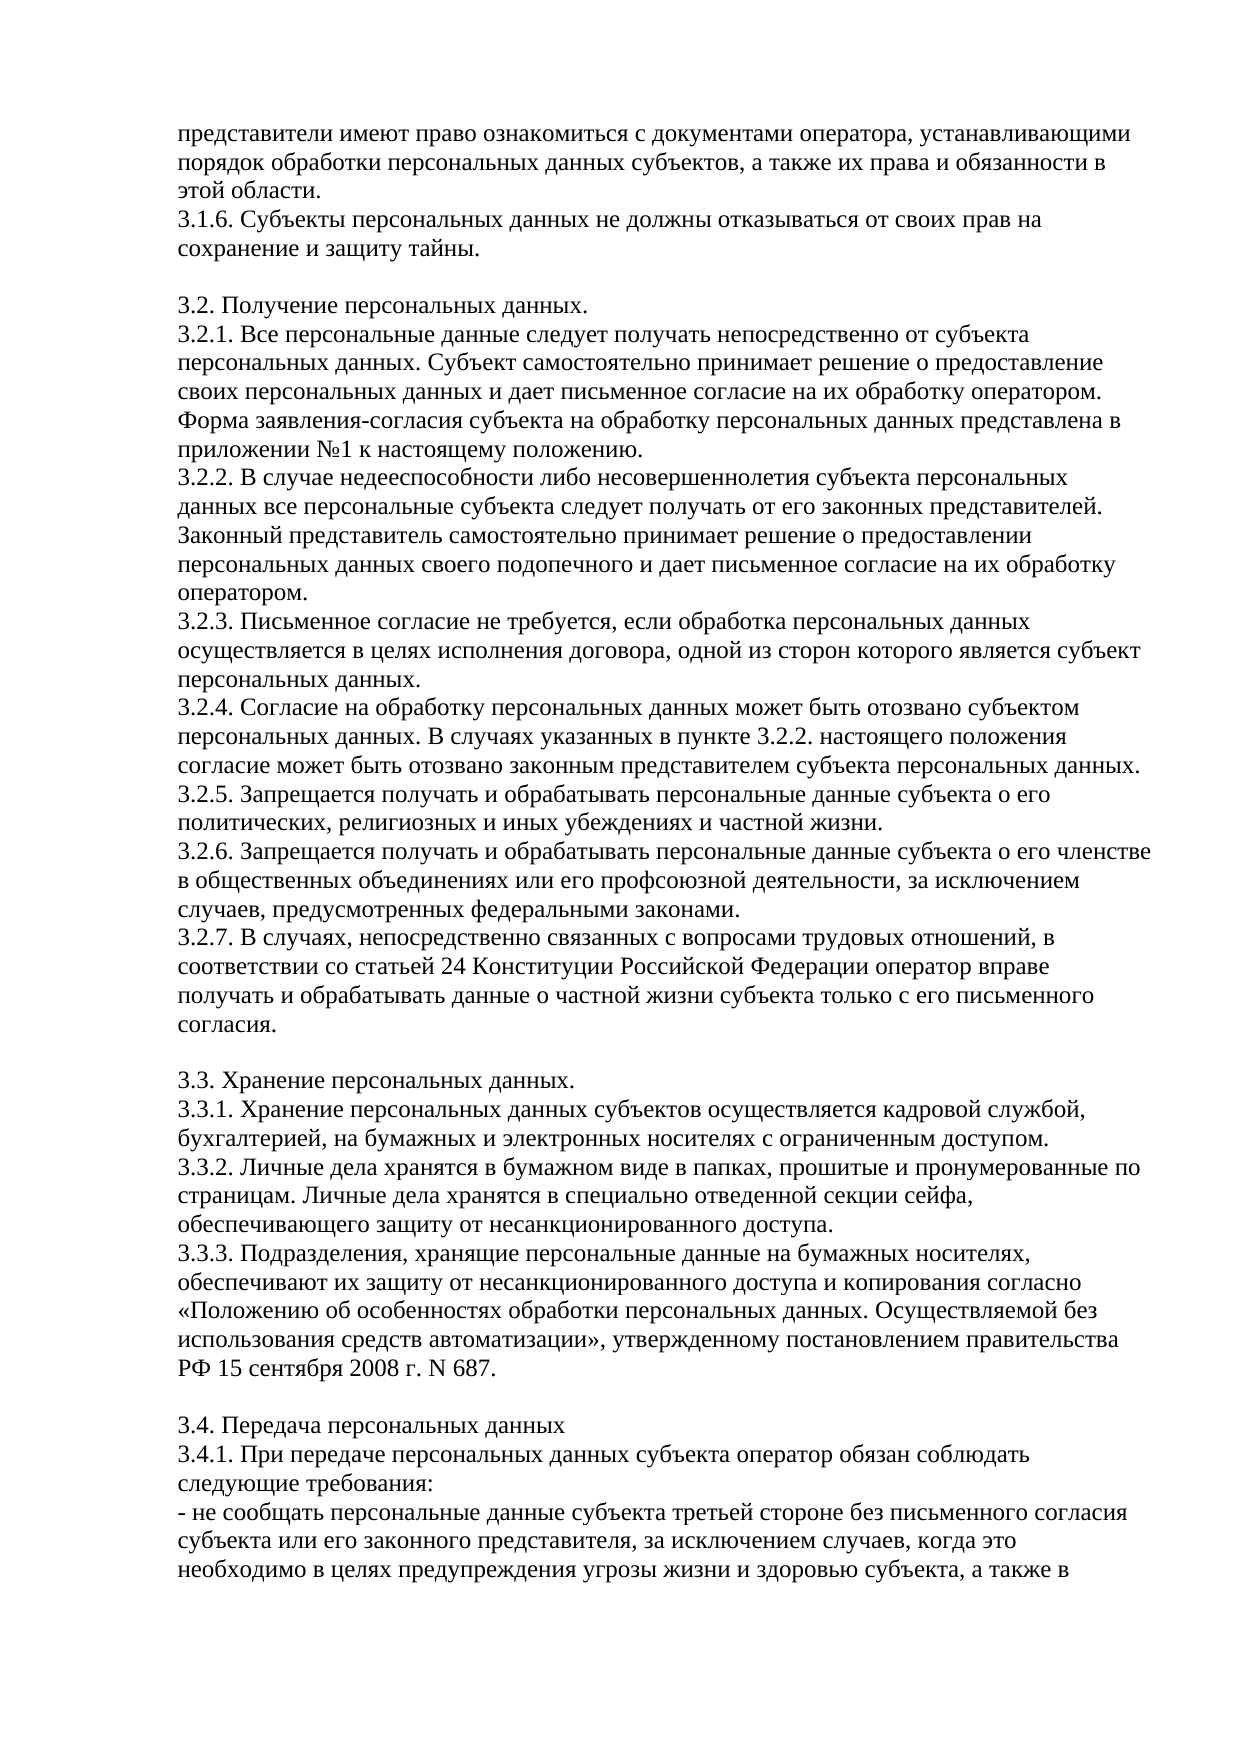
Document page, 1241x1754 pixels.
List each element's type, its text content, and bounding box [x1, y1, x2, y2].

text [177, 118, 1152, 290]
text 3.2. Получение персональных данных. 3.2.1. Все персональные данные следует получать непосредственно от субъекта персональных данных. Субъект самостоятельно принимает решение о предоставление своих персональных данных и дает письменное согласие на их обработку оператором. Форма заявления-согласия субъекта на обработку персональных данных представлена в приложении №1 к настоящему положению. 3.2.2. В случае недееспособности либо несовершеннолетия субъекта персональных данных все персональные субъекта следует получать от его законных представителей. Законный представитель самостоятельно принимает решение о предоставлении персональных данных своего подопечного и дает письменное согласие на их обработку оператором. 3.2.3. Письменное согласие не требуется, если обработка персональных данных осуществляется в целях исполнения договора, одной из сторон которого является субъект персональных данных. 3.2.4. Согласие на обработку персональных данных может быть отозвано субъектом персональных данных. В случаях указанных в пункте 3.2.2. настоящего положения согласие может быть отозвано законным представителем субъекта персональных данных. 3.2.5. Запрещается получать и обрабатывать персональные данные субъекта о его политических, религиозных и иных убеждениях и частной жизни. 3.2.6. Запрещается получать и обрабатывать персональные данные субъекта о его членстве в общественных объединениях или его профсоюзной деятельности, за исключением случаев, предусмотренных федеральными законами. 3.2.7. В случаях, непосредственно связанных с вопросами трудовых отношений, в соответствии со статьей 24 Конституции Российской Федерации оператор вправе получать и обрабатывать данные о частной жизни субъекта только с его письменного согласия. [177, 290, 1152, 1065]
